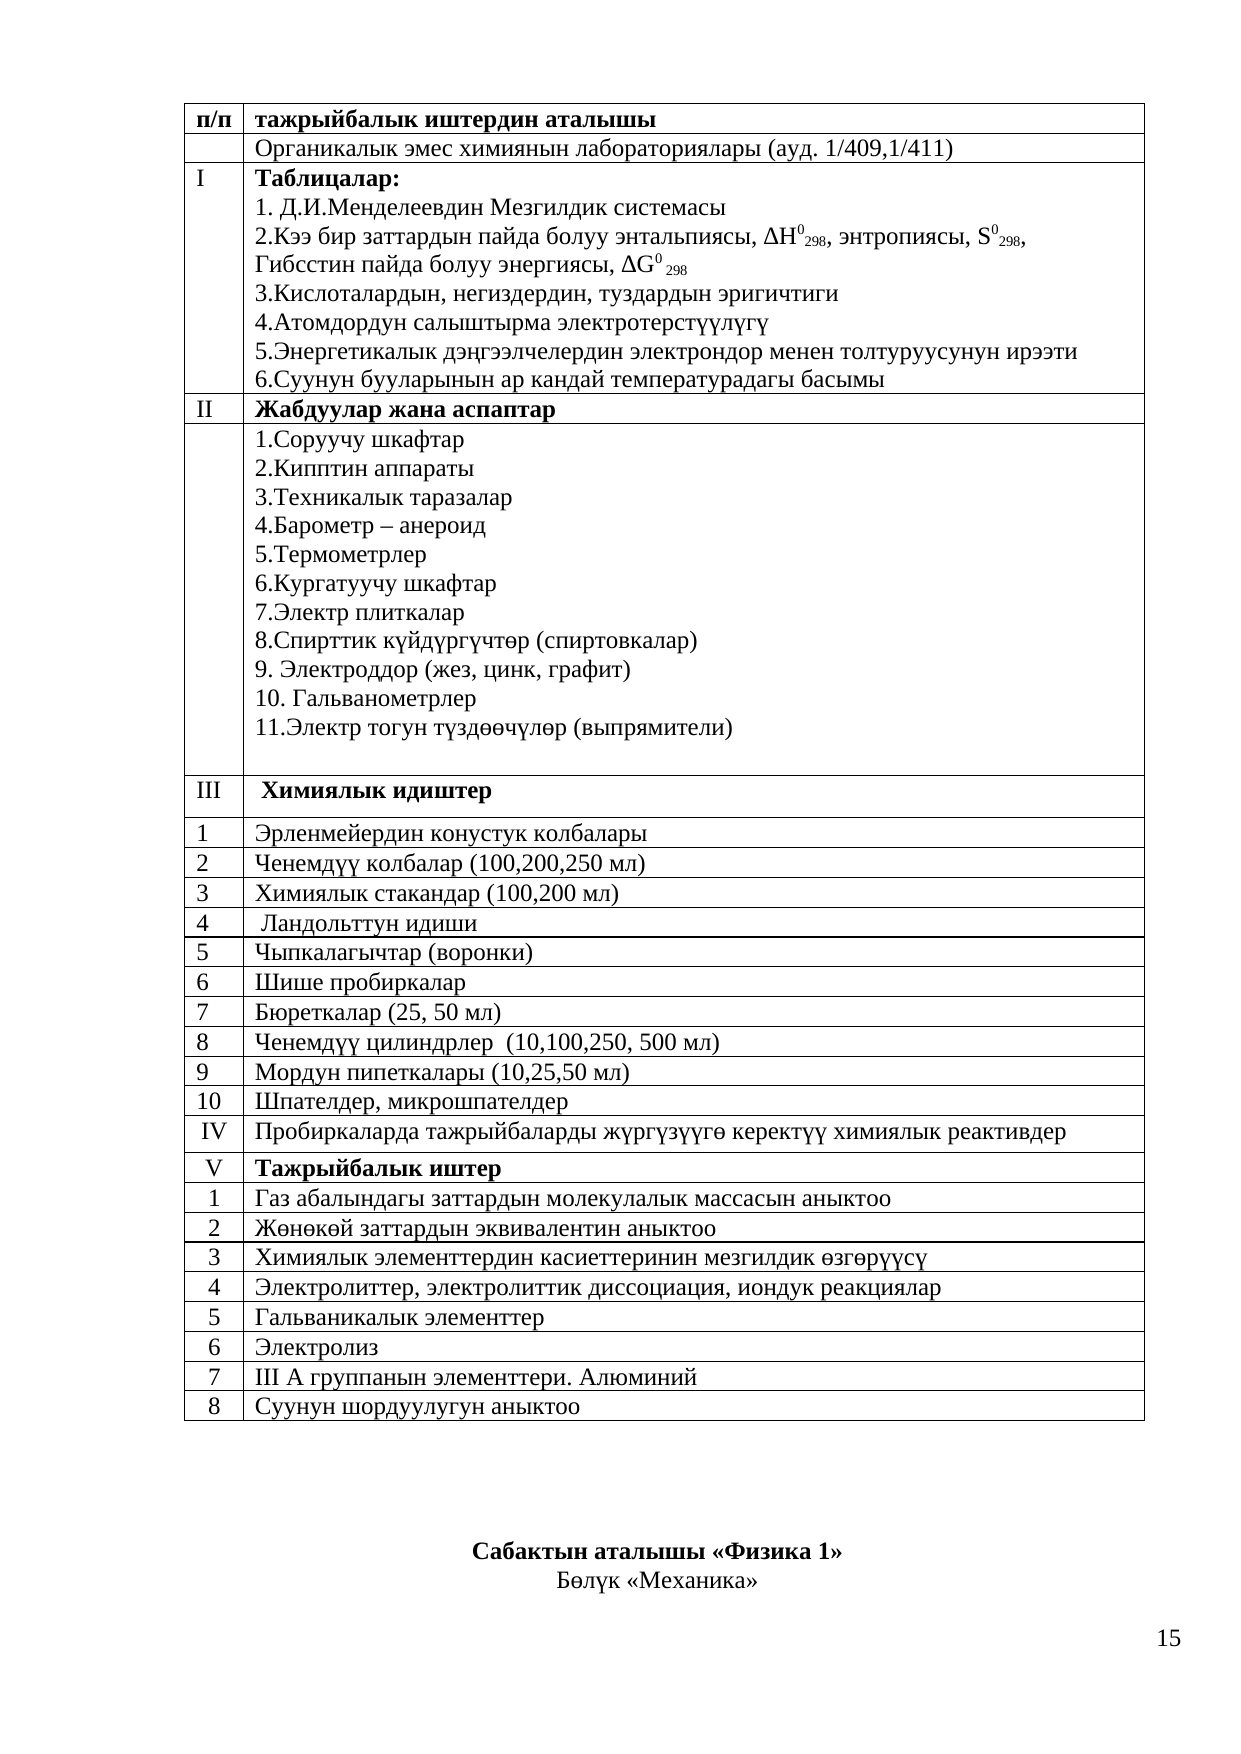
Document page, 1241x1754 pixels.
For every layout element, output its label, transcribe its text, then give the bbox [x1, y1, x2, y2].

table_cell Пробиркаларда тажрыйбаларды жүргүзүүгө керектүү химиялык реактивдер [244, 1116, 1144, 1152]
table_cell 7 [185, 997, 243, 1026]
table_cell 5 [185, 938, 243, 966]
table_cell Шпателдер, микрошпателдер [244, 1086, 1144, 1115]
table_cell II [185, 394, 243, 423]
table_cell Газ абалындагы заттардын молекулалык массасын аныктоо [244, 1183, 1144, 1212]
table_cell Чыпкалагычтар (воронки) [244, 938, 1144, 966]
table_cell Шише пробиркалар [244, 967, 1144, 996]
table_header № п/п [185, 104, 243, 132]
table_cell 8 [185, 1391, 243, 1420]
text Бөлүк «Механика» [148, 1565, 1166, 1594]
table_cell I [185, 163, 243, 393]
table_cell Ландольттун идиши [244, 908, 1144, 936]
table_cell Жөнөкөй заттардын эквивалентин аныктоо [244, 1213, 1144, 1241]
table_cell 3 [185, 1243, 243, 1271]
table_cell 1 [185, 818, 243, 847]
table_cell Суунун шордуулугун аныктоо [244, 1391, 1144, 1420]
table_cell 7 [185, 1362, 243, 1390]
table_cell Мордун пипеткалары (10,25,50 мл) [244, 1057, 1144, 1085]
table_cell Электролиттер, электролиттик диссоциация, иондук реакциялар [244, 1272, 1144, 1301]
table_cell Химиялык элементтердин касиеттеринин мезгилдик өзгөрүүсү [244, 1243, 1144, 1271]
table_cell Ченемдүү цилиндрлер (10,100,250, 500 мл) [244, 1027, 1144, 1056]
table_cell Гальваникалык элементтер [244, 1302, 1144, 1331]
table_cell Бюреткалар (25, 50 мл) [244, 997, 1144, 1026]
table_cell Электролиз [244, 1332, 1144, 1361]
table_cell 2 [185, 1213, 243, 1241]
table_cell Тажрыйбалык иштер [244, 1153, 1144, 1182]
table_cell V [185, 1153, 243, 1182]
table_cell 9 [185, 1057, 243, 1085]
table_cell Химиялык стакандар (100,200 мл) [244, 878, 1144, 907]
table_cell 5 [185, 1302, 243, 1331]
table_cell III А группанын элементтери. Алюминий [244, 1362, 1144, 1390]
table_cell 8 [185, 1027, 243, 1056]
table_cell 10 [185, 1086, 243, 1115]
table_cell Жабдуулар жана аспаптар [244, 394, 1144, 423]
table_cell 3 [185, 878, 243, 907]
table_cell 6 [185, 967, 243, 996]
table_cell 6 [185, 1332, 243, 1361]
table_cell Химиялык идиштер [244, 776, 1144, 817]
table_cell Ченемдүү колбалар (100,200,250 мл) [244, 848, 1144, 877]
table_cell 4 [185, 1272, 243, 1301]
table_cell 2 [185, 848, 243, 877]
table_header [244, 104, 1144, 132]
table_cell 4 [185, 908, 243, 936]
table_cell Эрленмейердин конустук колбалары [244, 818, 1144, 847]
table_cell 1.Соруучу шкафтар 2.Кипптин аппараты 3.Техникалык таразалар 4.Барометр – анероид 5.Термометрлер 6.Кургатуучу шкафтар 7.Электр плиткалар 8.Спирттик күйдүргүчтөр (спиртовкалар) 9. Электроддор (жез, цинк, графит) 10. Гальванометрлер 11.Электр тогун түздөөчүлөр (выпрямители) [244, 424, 1144, 774]
table_cell Таблицалар: 1. Д.И.Менделеевдин Мезгилдик системасы 2.Кээ бир заттардын пайда болуу энтальпиясы, ∆H0298, энтропиясы, S0298, Гибсстин пайда болуу энергиясы, ∆G0 298 3.Кислоталардын, негиздердин, туздардын эригичтиги 4.Атомдордун салыштырма электротерстүүлүгү 5.Энергетикалык дэңгээлчелердин электрондор менен толтуруусунун ирээти 6.Суунун бууларынын ар кандай температурадагы басымы [244, 163, 1144, 393]
table_cell Органикалык эмес химиянын лабораториялары (ауд. 1/409,1/411) [244, 134, 1144, 162]
table_cell IV [185, 1116, 243, 1152]
text Сабактын аталышы «Физика 1» [148, 1536, 1166, 1565]
table_cell 1 [185, 1183, 243, 1212]
table_cell [185, 424, 243, 774]
table_cell [185, 134, 243, 162]
table_cell III [185, 776, 243, 817]
